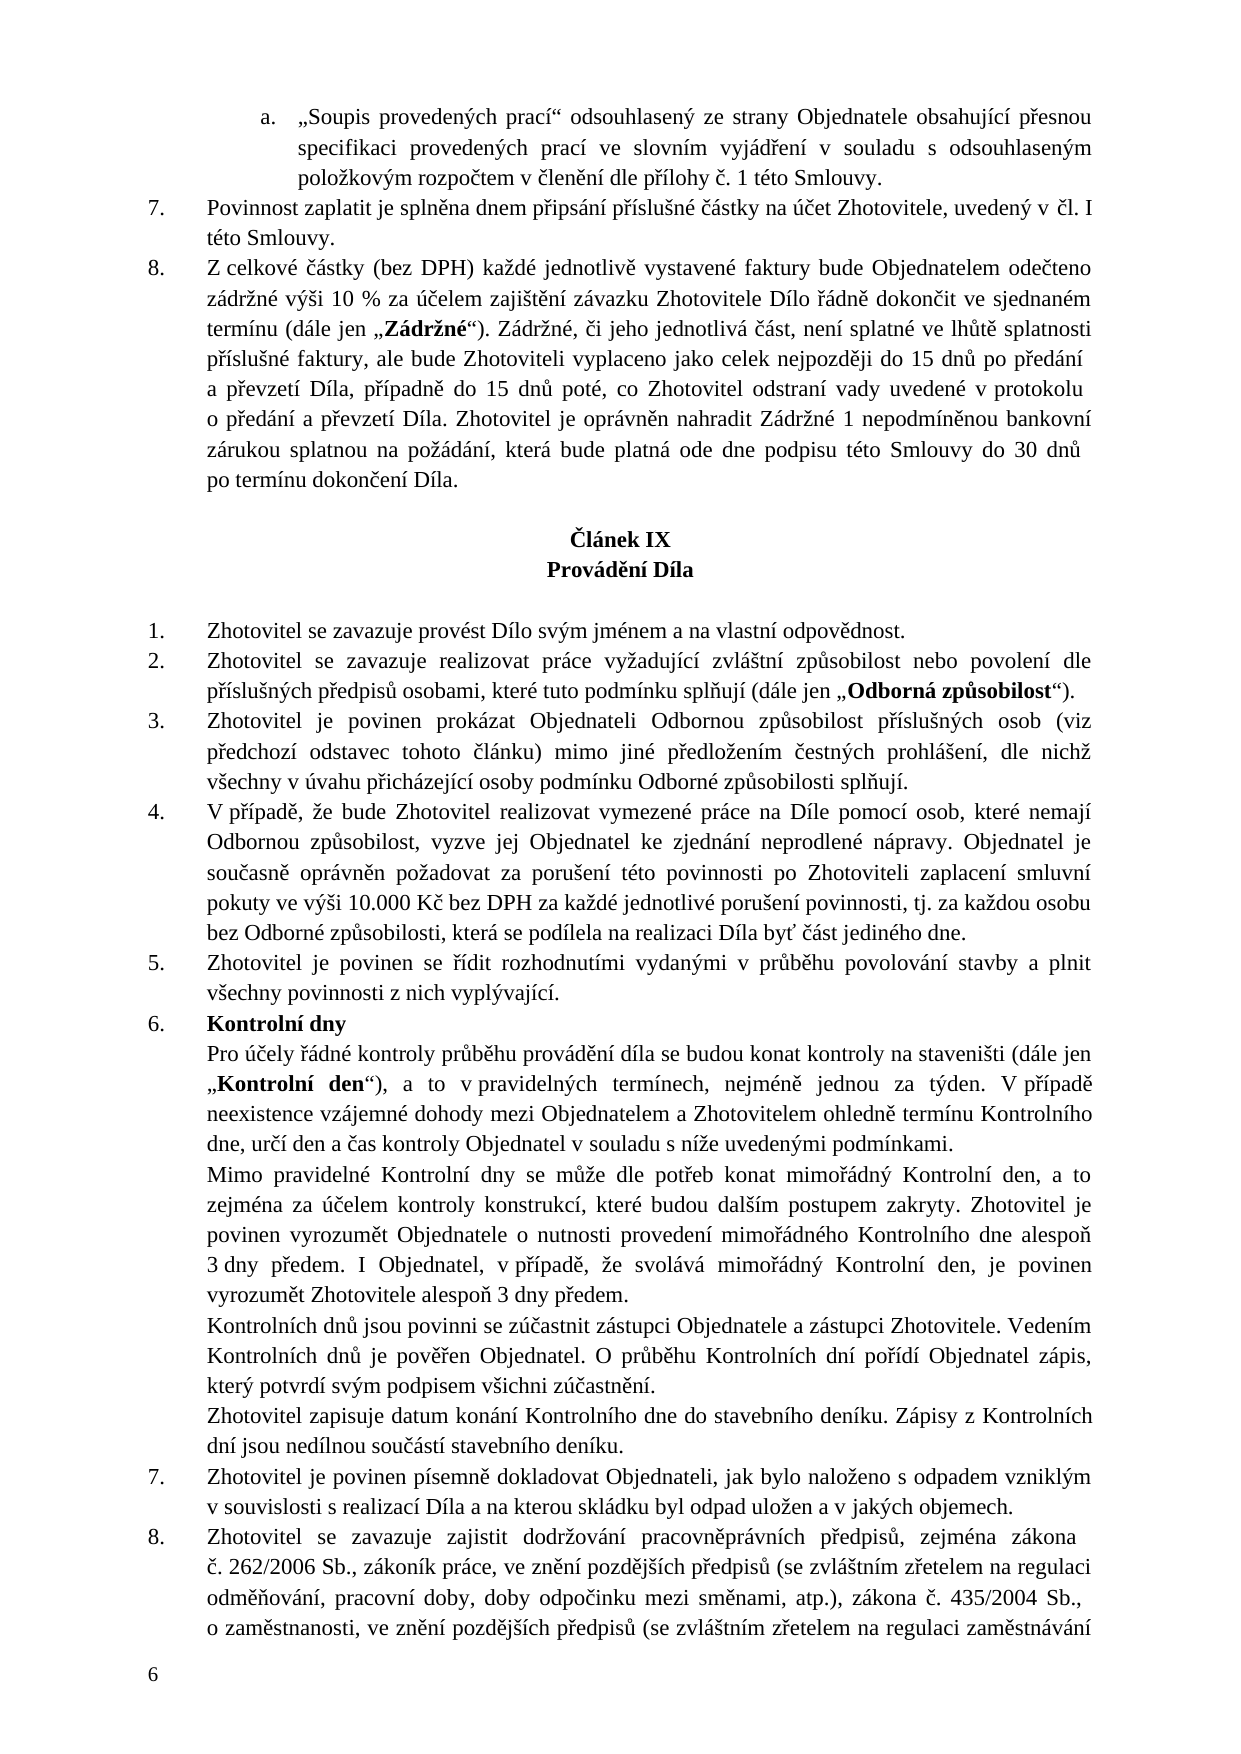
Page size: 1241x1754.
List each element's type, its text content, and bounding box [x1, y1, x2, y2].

text Kontrolních dnů jsou povinni se zúčastnit zástupci Objednatele a zástupci Zhotovitele. Vedením Kontrolních dnů je pověřen Objednatel. O průběhu Kontrolních dní pořídí Objednatel zápis, který potvrdí svým podpisem všichni zúčastnění. [207, 1312, 1093, 1398]
list Zhotovitel je povinen písemně dokladovat Objednateli, jak bylo naloženo s odpadem vzniklým v souvislosti s realizací Díla a na kterou skládku byl odpad uložen a v jakých objemech. [148, 1463, 1093, 1519]
list Zhotovitel je povinen prokázat Objednateli Odbornou způsobilost příslušných osob (viz předchozí odstavec tohoto článku) mimo jiné předložením čestných prohlášení, dle nichž všechny v úvahu přicházející osoby podmínku Odborné způsobilosti splňují. [148, 708, 1093, 794]
list Z celkové částky (bez DPH) každé jednotlivě vystavené faktury bude Objednatelem odečteno zádržné výši 10 % za účelem zajištění závazku Zhotovitele Dílo řádně dokončit ve sjednaném termínu (dále jen „Zádržné“). Zádržné, či jeho jednotlivá část, není splatné ve lhůtě splatnosti příslušné faktury, ale bude Zhotoviteli vyplaceno jako celek nejpozději do 15 dnů po předání a převzetí Díla, případně do 15 dnů poté, co Zhotovitel odstraní vady uvedené v protokolu o předání a převzetí Díla. Zhotovitel je oprávněn nahradit Zádržné 1 nepodmíněnou bankovní zárukou splatnou na požádání, která bude platná ode dne podpisu této Smlouvy do 30 dnů po termínu dokončení Díla. [148, 254, 1093, 492]
list Povinnost zaplatit je splněna dnem připsání příslušné částky na účet Zhotovitele, uvedený v čl. I této Smlouvy. [148, 194, 1093, 251]
list Zhotovitel se zavazuje provést Dílo svým jménem a na vlastní odpovědnost. [148, 617, 1093, 643]
text Zhotovitel zapisuje datum konání Kontrolního dne do stavebního deníku. Zápisy z Kontrolních dní jsou nedílnou součástí stavebního deníku. [207, 1402, 1093, 1459]
list V případě, že bude Zhotovitel realizovat vymezené práce na Díle pomocí osob, které nemají Odbornou způsobilost, vyzve jej Objednatel ke zjednání neprodlené nápravy. Objednatel je současně oprávněn požadovat za porušení této povinnosti po Zhotoviteli zaplacení smluvní pokuty ve výši 10.000 Kč bez DPH za každé jednotlivé porušení povinnosti, tj. za každou osobu bez Odborné způsobilosti, která se podílela na realizaci Díla byť část jediného dne. [148, 798, 1093, 945]
text Provádění Díla [148, 557, 1093, 583]
list Zhotovitel se zavazuje realizovat práce vyžadující zvláštní způsobilost nebo povolení dle příslušných předpisů osobami, které tuto podmínku splňují (dále jen „Odborná způsobilost“). [148, 647, 1093, 704]
text Článek IX [148, 526, 1093, 553]
text Mimo pravidelné Kontrolní dny se může dle potřeb konat mimořádný Kontrolní den, a to zejména za účelem kontroly konstrukcí, které budou dalším postupem zakryty. Zhotovitel je povinen vyrozumět Objednatele o nutnosti provedení mimořádného Kontrolního dne alespoň 3 dny předem. I Objednatel, v případě, že svolává mimořádný Kontrolní den, je povinen vyrozumět Zhotovitele alespoň 3 dny předem. [207, 1161, 1093, 1308]
text Pro účely řádné kontroly průběhu provádění díla se budou konat kontroly na staveništi (dále jen „Kontrolní den“), a to v pravidelných termínech, nejméně jednou za týden. V případě neexistence vzájemné dohody mezi Objednatelem a Zhotovitelem ohledně termínu Kontrolního dne, určí den a čas kontroly Objednatel v souladu s níže uvedenými podmínkami. [207, 1040, 1093, 1157]
list „Soupis provedených prací“ odsouhlasený ze strany Objednatele obsahující přesnou specifikaci provedených prací ve slovním vyjádření v souladu s odsouhlaseným položkovým rozpočtem v členění dle přílohy č. 1 této Smlouvy. [260, 103, 1093, 190]
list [148, 1523, 1093, 1640]
list Zhotovitel je povinen se řídit rozhodnutími vydanými v průběhu povolování stavby a plnit všechny povinnosti z nich vyplývající. [148, 949, 1093, 1006]
list Kontrolní dny [148, 1010, 1093, 1036]
